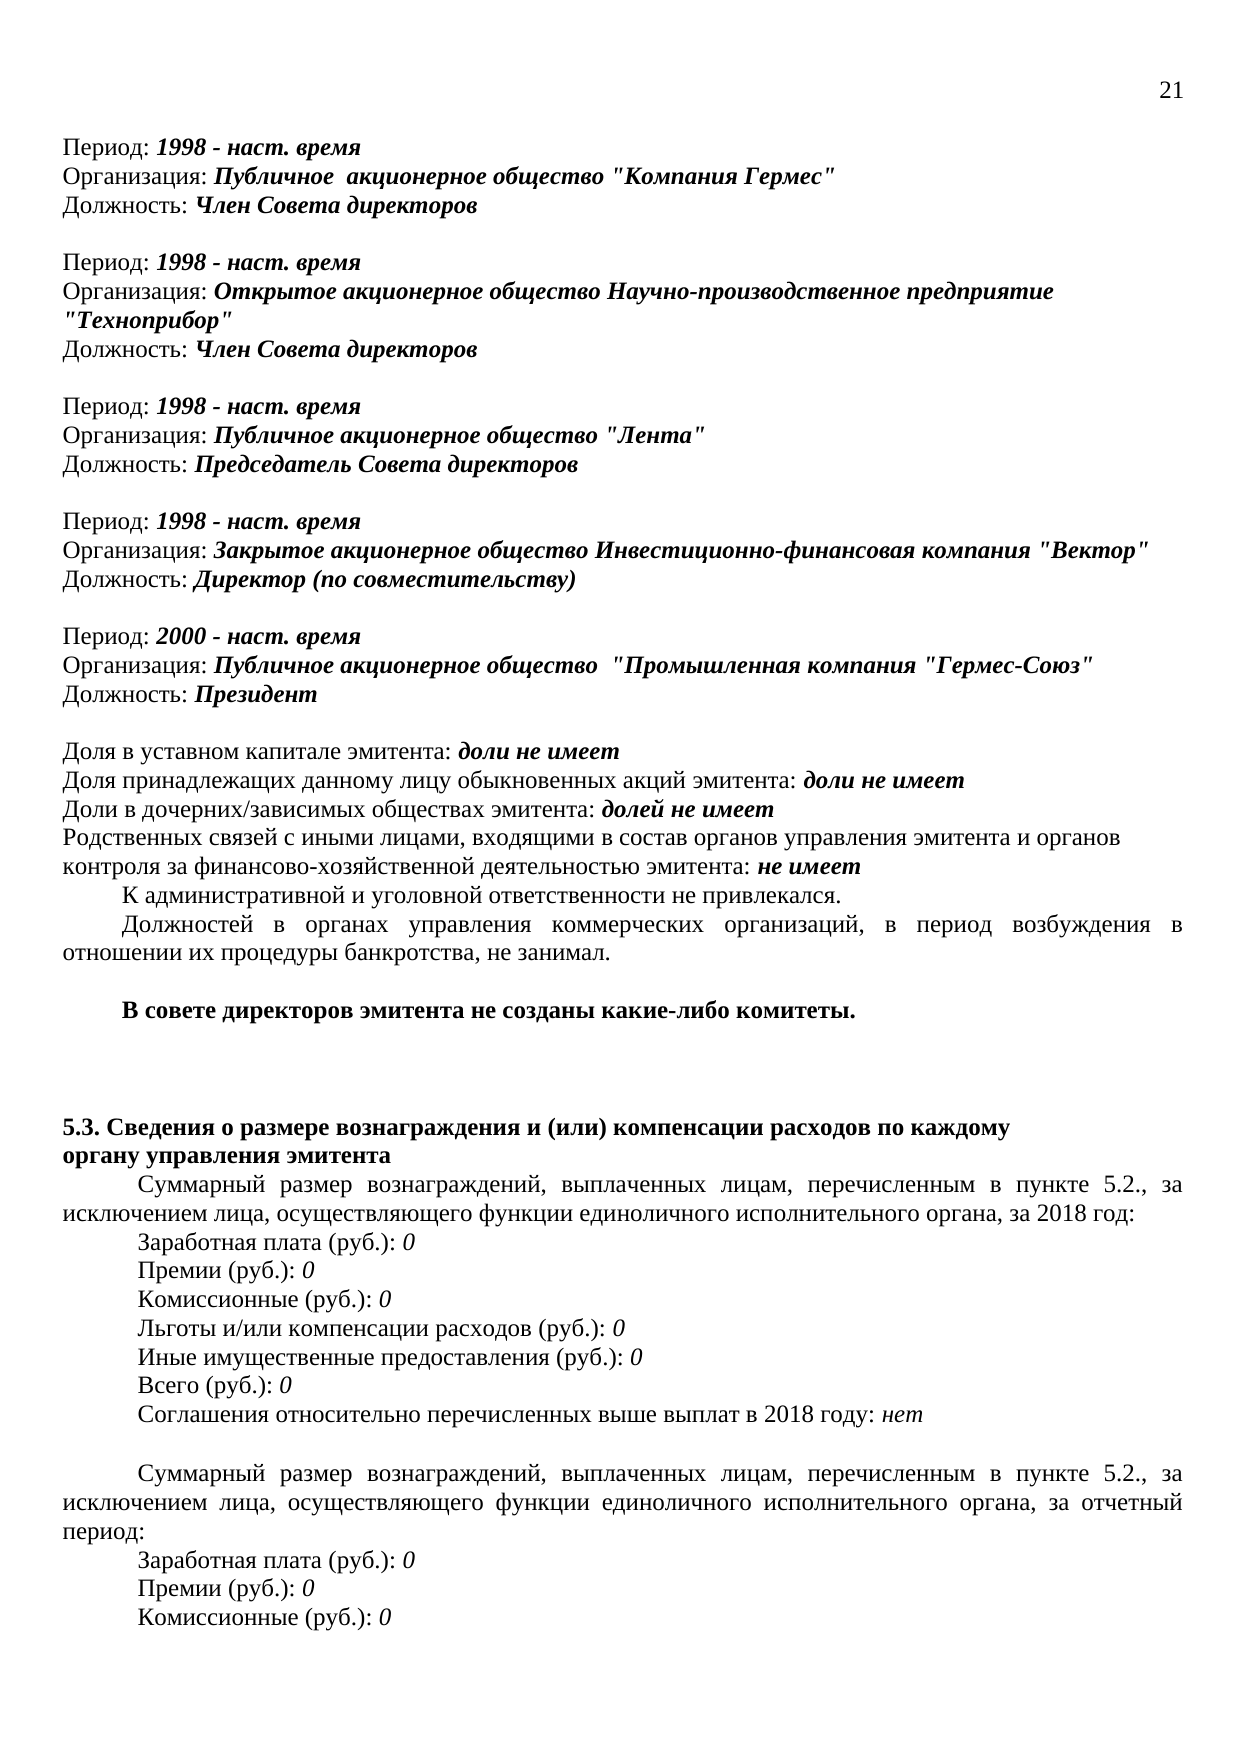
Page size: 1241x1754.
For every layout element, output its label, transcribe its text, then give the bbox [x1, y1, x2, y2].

text Период: 2000 - наст. время [62, 621, 1184, 650]
text Заработная плата (руб.): 0 [62, 1227, 1184, 1256]
text Должность: Член Совета директоров [62, 334, 1184, 362]
text Родственных связей с иными лицами, входящими в состав органов управления эмитента и органов контроля за финансово-хозяйственной деятельностью эмитента: не имеет [62, 822, 1184, 880]
text Комиссионные (руб.): 0 [62, 1602, 1184, 1631]
text Соглашения относительно перечисленных выше выплат в 2018 году: нет [62, 1399, 1184, 1428]
text Организация: Публичное акционерное общество "Промышленная компания "Гермес-Союз" [62, 650, 1184, 679]
text Иные имущественные предоставления (руб.): 0 [62, 1342, 1184, 1371]
text Доля принадлежащих данному лицу обыкновенных акций эмитента: доли не имеет [62, 765, 1184, 794]
text Период: 1998 - наст. время [62, 132, 1184, 161]
text Всего (руб.): 0 [62, 1371, 1184, 1399]
text Организация: Публичное акционерное общество "Лента" [62, 420, 1184, 449]
text Суммарный размер вознаграждений, выплаченных лицам, перечисленным в пункте 5.2., за исключением лица, осуществляющего функции единоличного исполнительного органа, за отчетный период: [62, 1458, 1184, 1545]
text Премии (руб.): 0 [62, 1256, 1184, 1284]
text Заработная плата (руб.): 0 [62, 1545, 1184, 1573]
text В совете директоров эмитента не созданы какие-либо комитеты. [62, 995, 1184, 1024]
text 5.3. Сведения о размере вознаграждения и (или) компенсации расходов по каждому органу управления эмитента [62, 1112, 1078, 1169]
text Должностей в органах управления коммерческих организаций, в период возбуждения в отношении их процедуры банкротства, не занимал. [62, 909, 1184, 966]
text Период: 1998 - наст. время [62, 391, 1184, 420]
text Период: 1998 - наст. время [62, 247, 1184, 276]
text Доля в уставном капитале эмитента: доли не имеет [62, 736, 1184, 765]
text Организация: Открытое акционерное общество Научно-производственное предприятие "Техноприбор" [62, 276, 1184, 334]
text Доли в дочерних/зависимых обществах эмитента: долей не имеет [62, 794, 1184, 822]
text К административной и уголовной ответственности не привлекался. [62, 880, 1184, 909]
text Организация: Публичное акционерное общество "Компания Гермес" [62, 161, 1184, 190]
text Должность: Член Совета директоров [62, 190, 1184, 219]
text Премии (руб.): 0 [62, 1573, 1184, 1602]
text Должность: Директор (по совместительству) [62, 564, 1184, 592]
text Организация: Закрытое акционерное общество Инвестиционно-финансовая компания "Вектор" [62, 535, 1184, 564]
text Должность: Президент [62, 679, 1184, 707]
text Льготы и/или компенсации расходов (руб.): 0 [62, 1313, 1184, 1342]
text Период: 1998 - наст. время [62, 506, 1184, 535]
text Суммарный размер вознаграждений, выплаченных лицам, перечисленным в пункте 5.2., за исключением лица, осуществляющего функции единоличного исполнительного органа, за 2018 год: [62, 1169, 1184, 1227]
text Должность: Председатель Совета директоров [62, 449, 1184, 477]
text Комиссионные (руб.): 0 [62, 1284, 1184, 1313]
